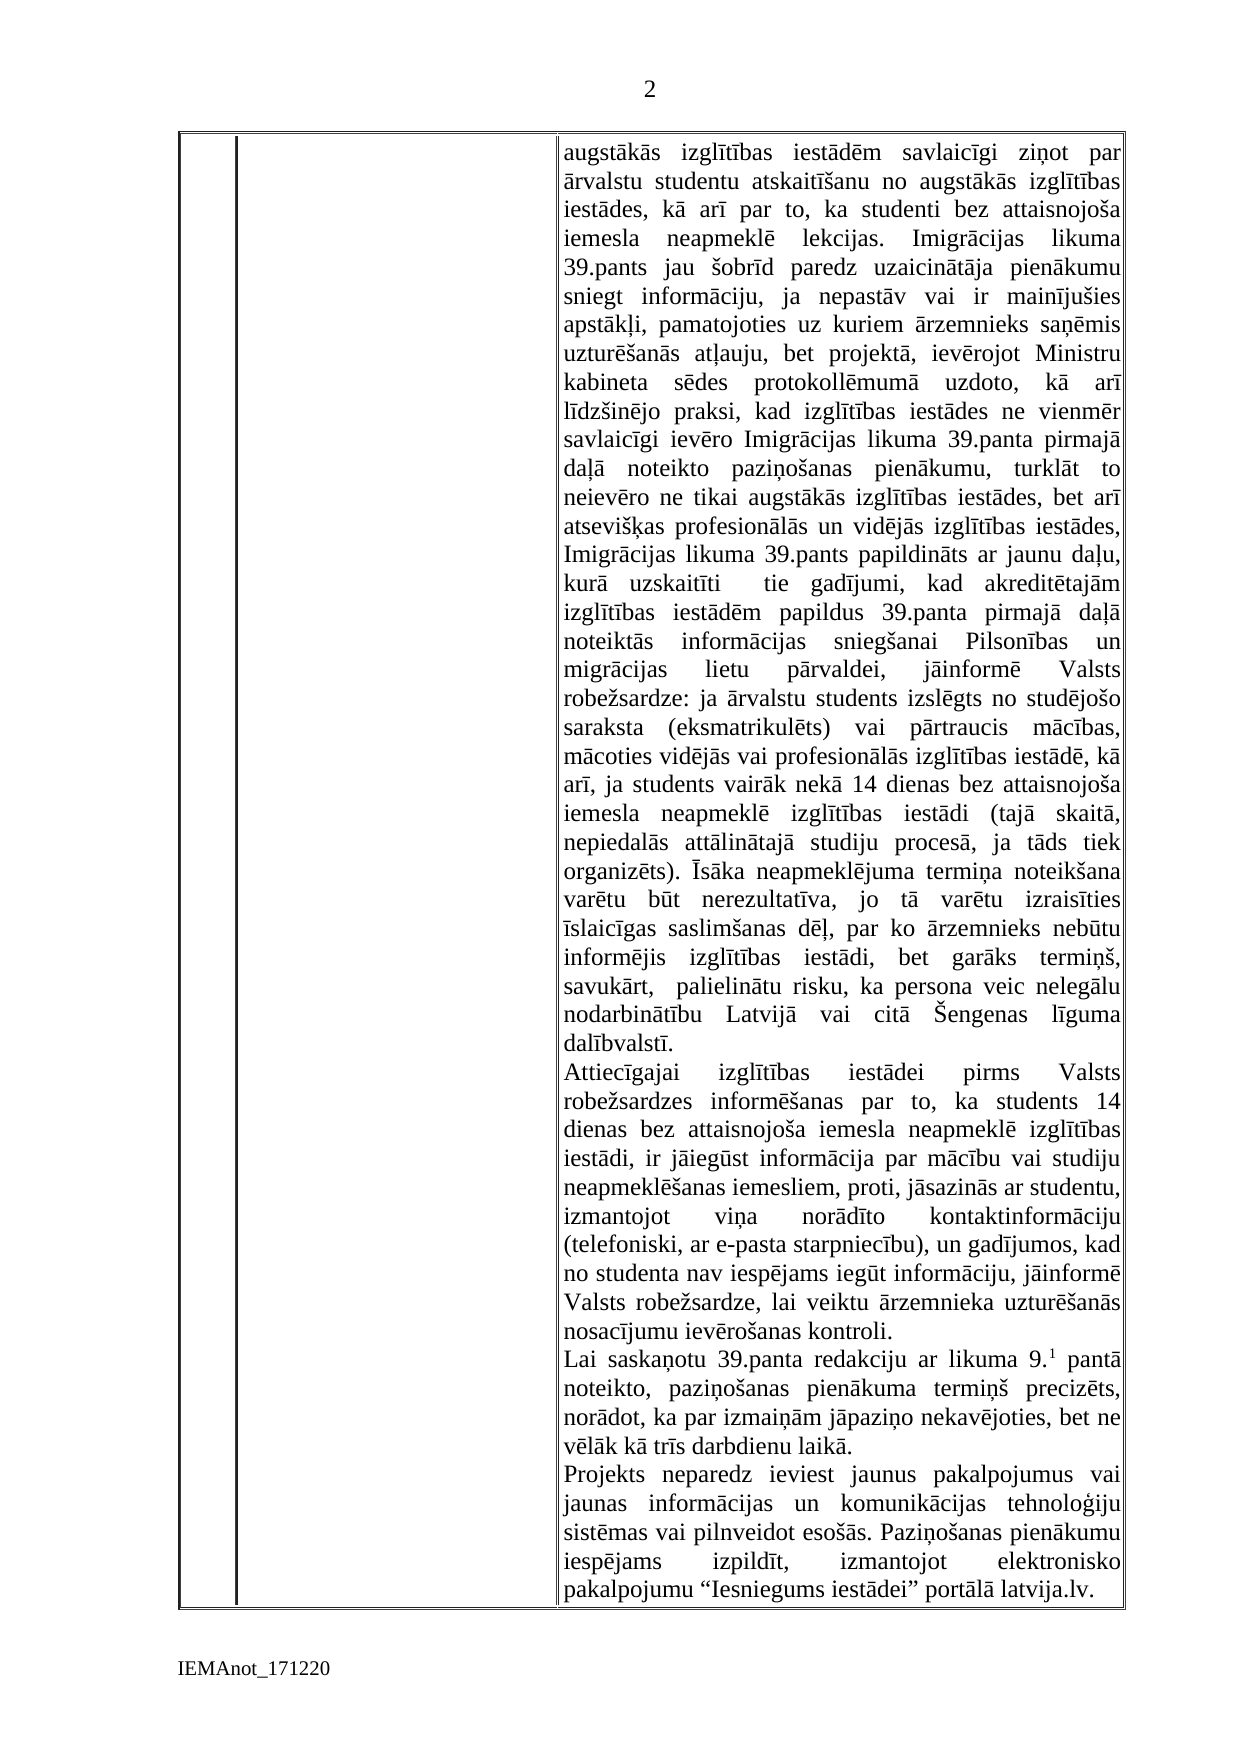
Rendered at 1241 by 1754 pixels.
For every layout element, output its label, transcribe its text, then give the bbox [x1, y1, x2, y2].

table_cell 2. [181, 134, 236, 1606]
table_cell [236, 134, 557, 1606]
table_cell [558, 134, 1123, 1606]
